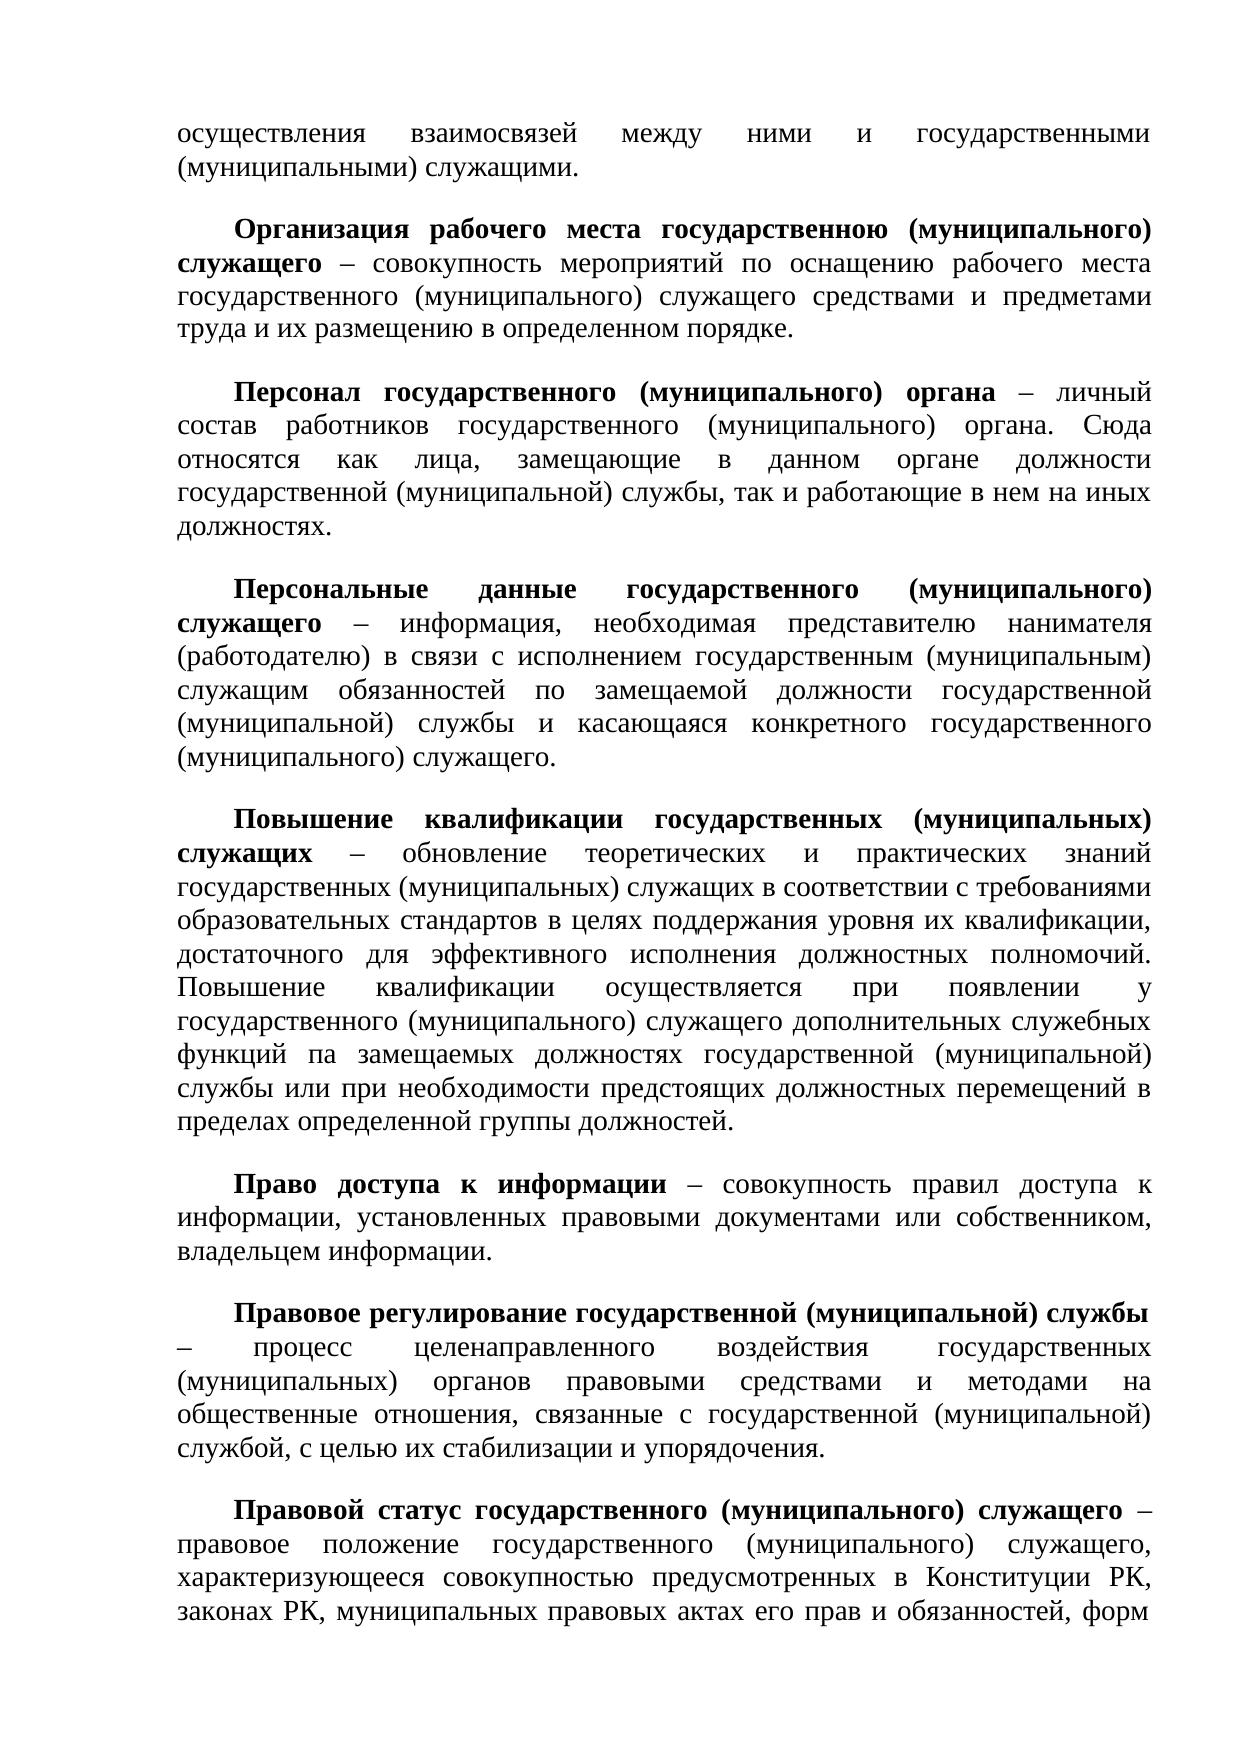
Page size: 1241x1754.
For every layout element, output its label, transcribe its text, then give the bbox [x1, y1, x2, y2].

text Правовой статус государственного (муниципального) служащего – правовое положение государственного (муниципального) служащего, характеризующееся совокупностью предусмотренных в Конституции РК, законах РК, муниципальных правовых актах его прав и обязанностей, форм [177, 1492, 1152, 1626]
text осуществления взаимосвязей между ними и государственными (муниципальными) служащими. [177, 115, 1151, 182]
text Персональные данные государственного (муниципального) служащего – информация, необходимая представителю нанимателя (работодателю) в связи с исполнением государственным (муниципальным) служащим обязанностей по замещаемой должности государственной (муниципальной) службы и касающаяся конкретного государственного (муниципального) служащего. [177, 571, 1152, 772]
text Право доступа к информации – совокупность правил доступа к информации, установленных правовыми документами или собственником, владельцем информации. [177, 1166, 1152, 1266]
subtitle Правовое регулирование государственной (муниципальной) службы [233, 1296, 1163, 1329]
text – процесс целенаправленного воздействия государственных (муниципальных) органов правовыми средствами и методами на общественные отношения, связанные с государственной (муниципальной) службой, с целью их стабилизации и упорядочения. [177, 1329, 1152, 1464]
text Организация рабочего места государственною (муниципального) служащего – совокупность мероприятий по оснащению рабочего места государственного (муниципального) служащего средствами и предметами труда и их размещению в определенном порядке. [177, 213, 1152, 344]
text Повышение квалификации государственных (муниципальных) служащих – обновление теоретических и практических знаний государственных (муниципальных) служащих в соответствии с требованиями образовательных стандартов в целях поддержания уровня их квалификации, достаточного для эффективного исполнения должностных полномочий. Повышение квалификации осуществляется при появлении у государственного (муниципального) служащего дополнительных служебных функций па замещаемых должностях государственной (муниципальной) службы или при необходимости предстоящих должностных перемещений в пределах определенной группы должностей. [177, 802, 1152, 1137]
text Персонал государственного (муниципального) органа – личный состав работников государственного (муниципального) органа. Сюда относятся как лица, замещающие в данном органе должности государственной (муниципальной) службы, так и работающие в нем на иных должностях. [177, 374, 1152, 541]
